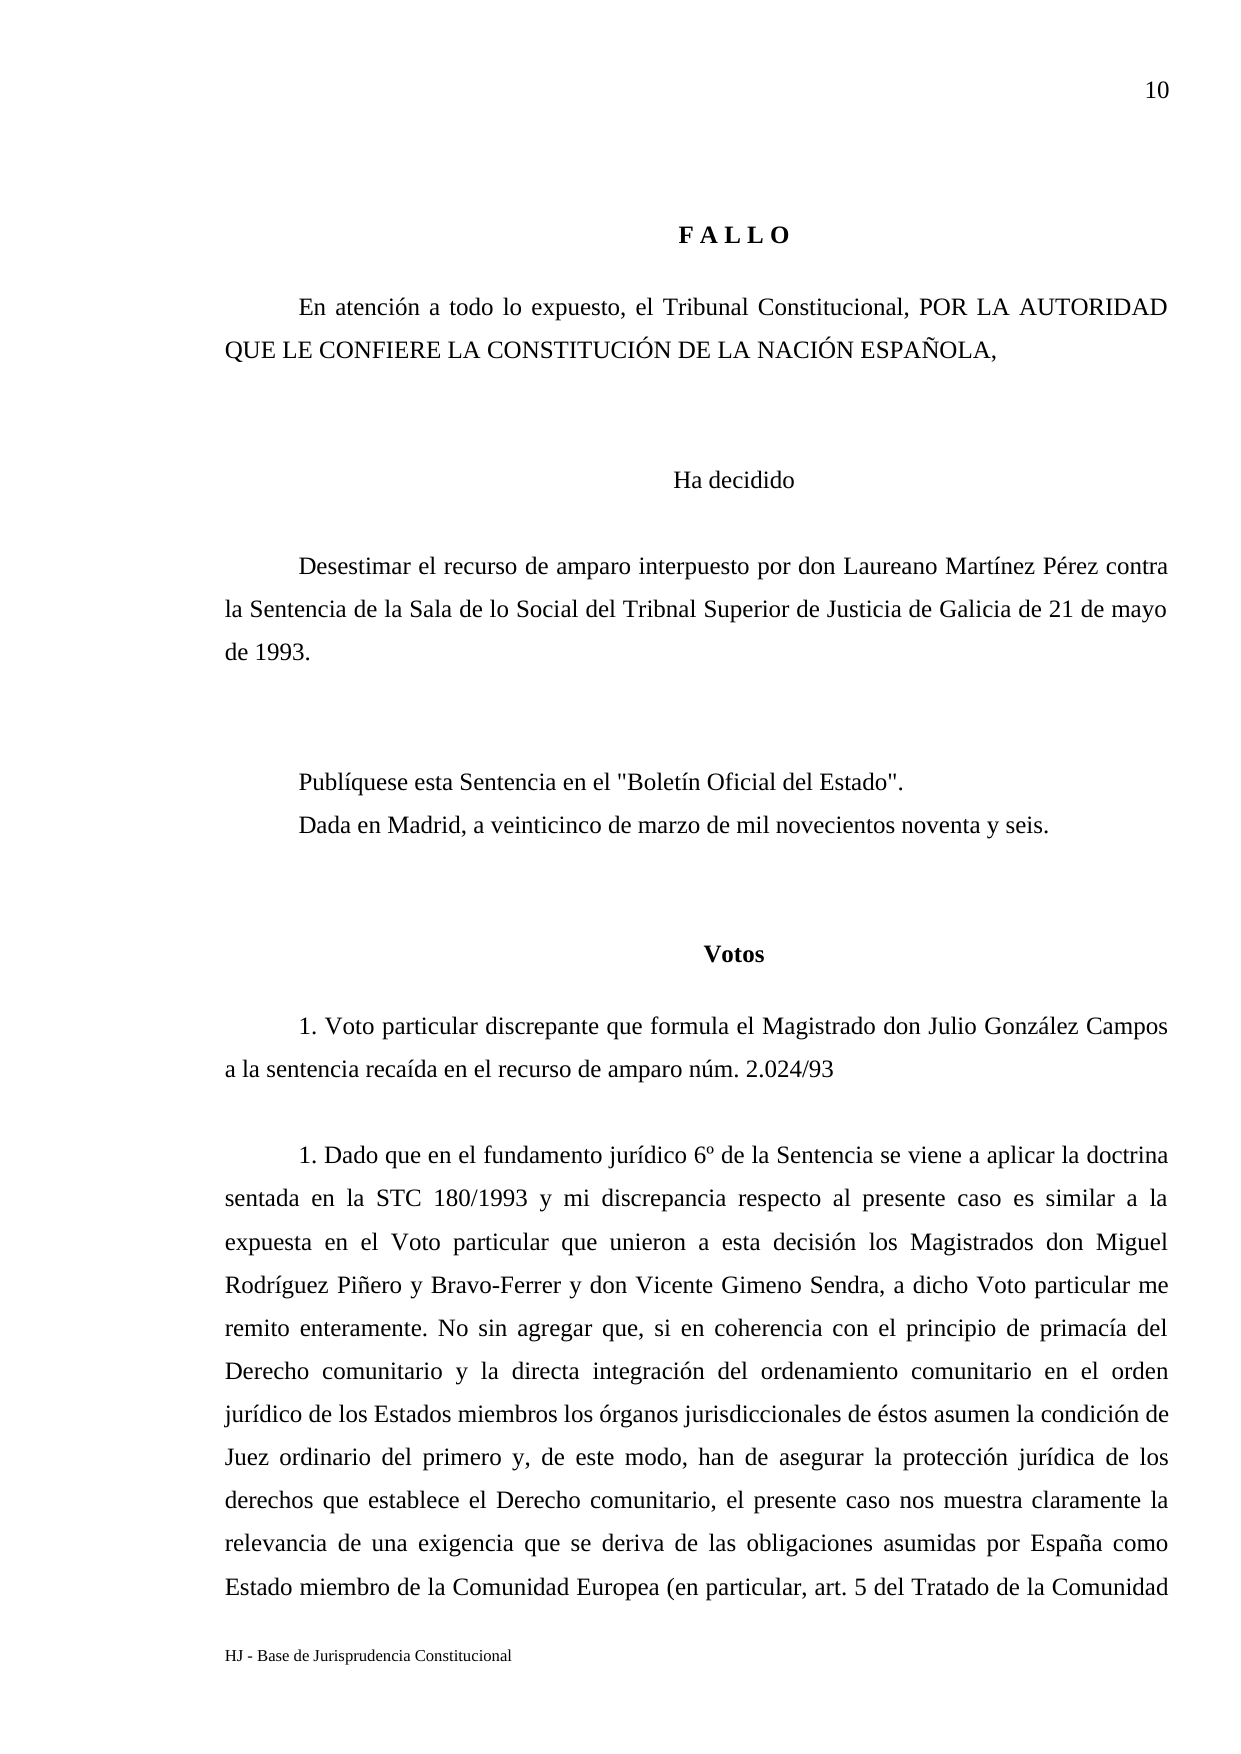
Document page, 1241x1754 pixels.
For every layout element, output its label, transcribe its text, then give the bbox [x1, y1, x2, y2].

subtitle Votos [224, 939, 1169, 968]
text 1. Voto particular discrepante que formula el Magistrado don Julio González Campos a la sentencia recaída en el recurso de amparo núm. 2.024/93 [224, 1011, 1169, 1083]
text En atención a todo lo expuesto, el Tribunal Constitucional, POR LA AUTORIDAD QUE LE CONFIERE LA CONSTITUCIÓN DE LA NACIÓN ESPAÑOLA, [224, 292, 1169, 364]
text Desestimar el recurso de amparo interpuesto por don Laureano Martínez Pérez contra la Sentencia de la Sala de lo Social del Tribnal Superior de Justicia de Galicia de 21 de mayo de 1993. [224, 551, 1169, 666]
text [224, 1140, 1169, 1600]
text Ha decidido [224, 465, 1169, 493]
subtitle F A L L O [224, 220, 1169, 249]
text Dada en Madrid, a veinticinco de marzo de mil novecientos noventa y seis. [224, 810, 1169, 838]
text Publíquese esta Sentencia en el "Boletín Oficial del Estado". [224, 767, 1169, 795]
